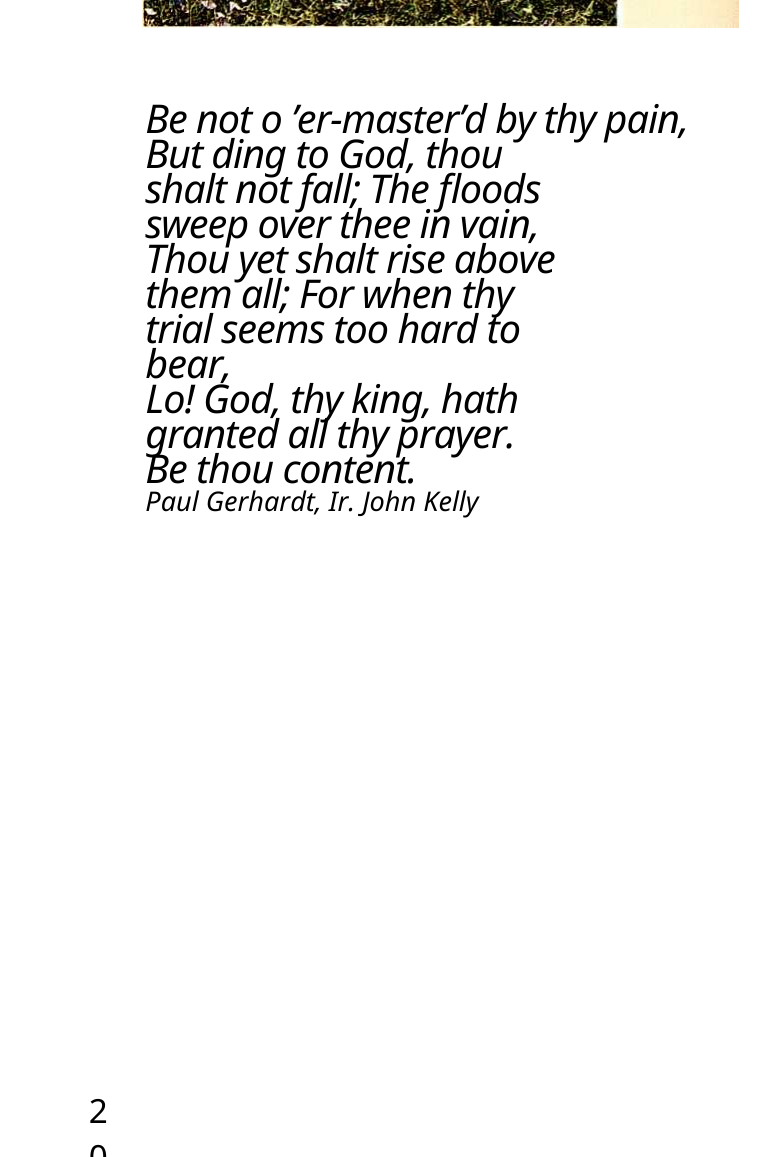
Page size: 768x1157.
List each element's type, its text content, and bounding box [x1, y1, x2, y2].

text But ding to God, thou shalt not fall; The floods sweep over thee in vain, Thou yet shalt rise above them all; For when thy trial seems too hard to bear, [145, 140, 567, 385]
text Paul Gerhardt, Ir. John Kelly [145, 490, 744, 517]
text Lo! God, thy king, hath granted all thy prayer. [145, 385, 567, 455]
picture [142, 0, 739, 28]
text Be thou content. [145, 455, 744, 490]
text Be not o ’er-master’d by thy pain, [145, 105, 744, 140]
